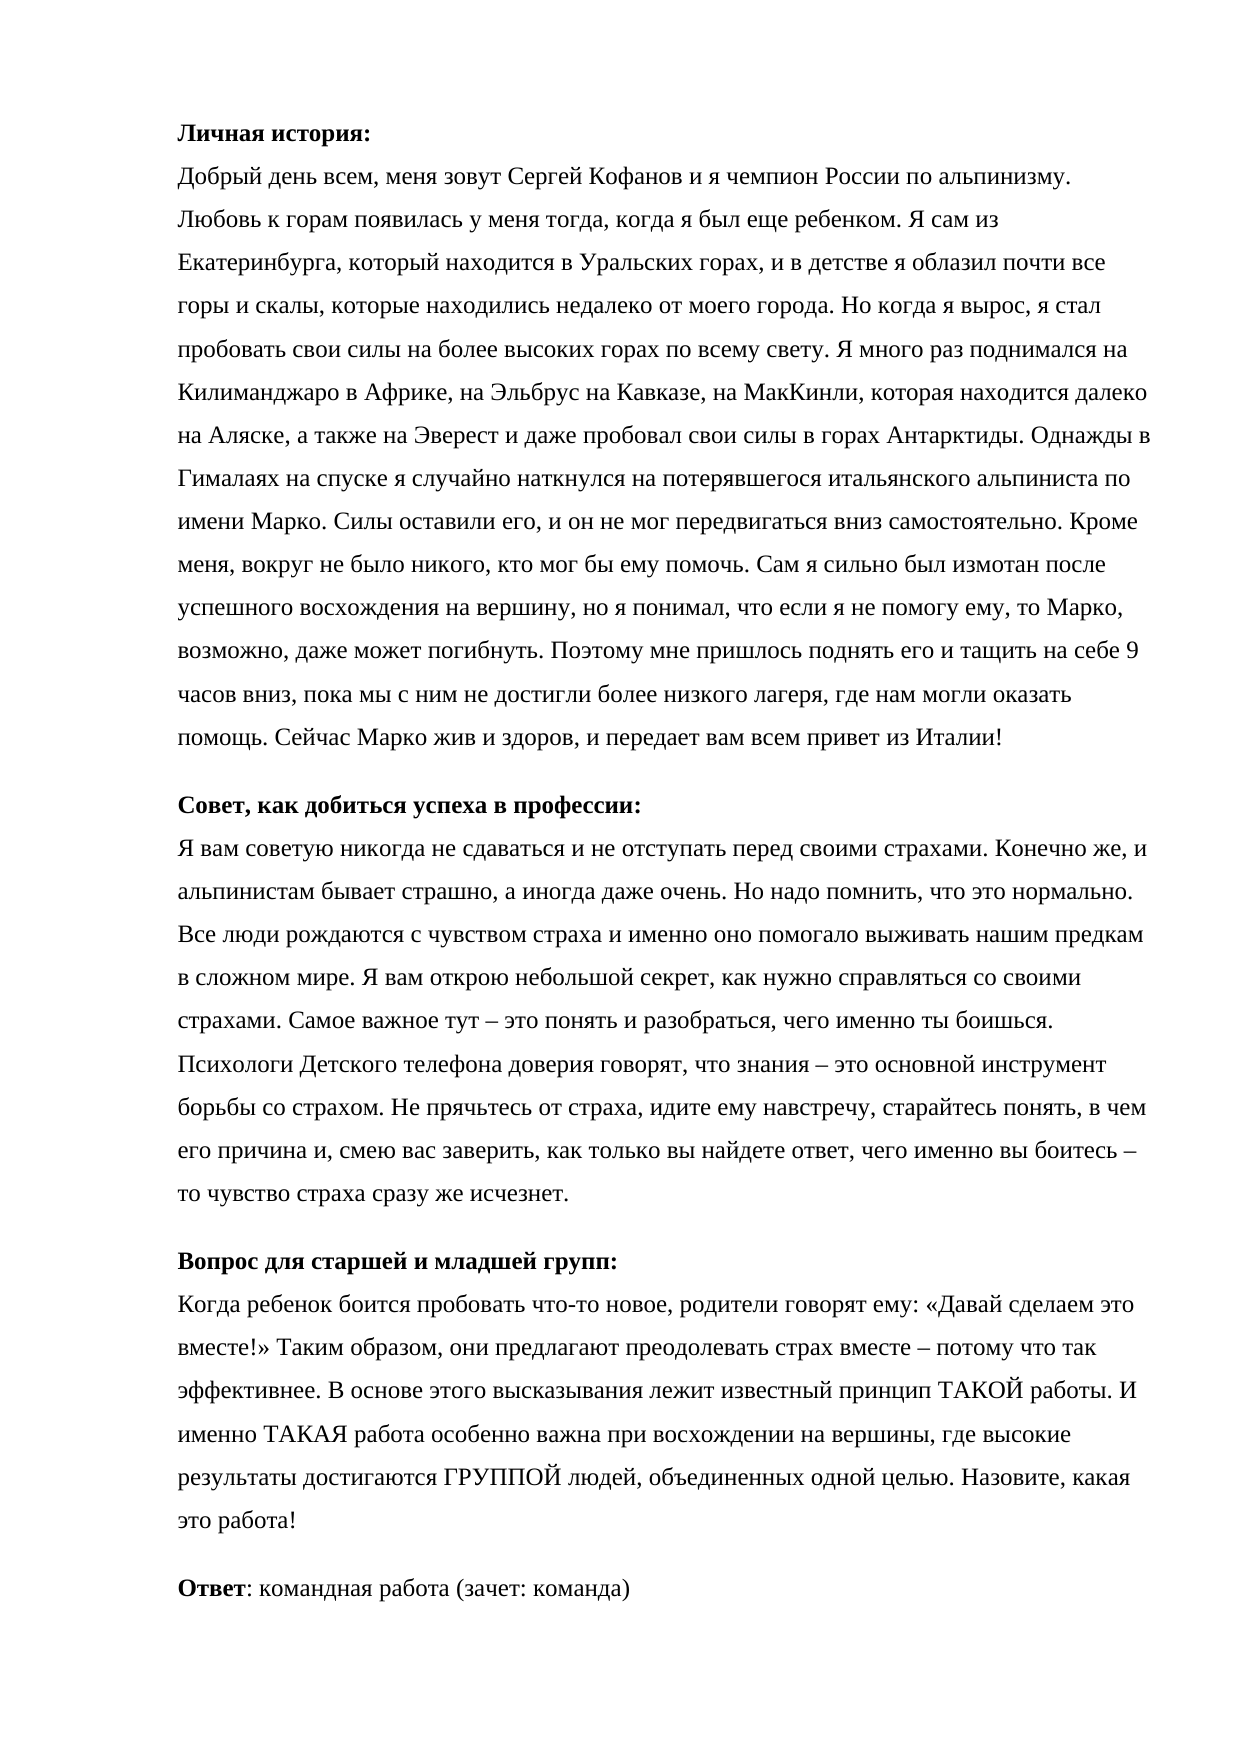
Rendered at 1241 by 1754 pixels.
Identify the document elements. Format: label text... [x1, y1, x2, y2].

text Личная история: Добрый день всем, меня зовут Сергей Кофанов и я чемпион России по альпинизму. Любовь к горам появилась у меня тогда, когда я был еще ребенком. Я сам из Екатеринбурга, который находится в Уральских горах, и в детстве я облазил почти все горы и скалы, которые находились недалеко от моего города. Но когда я вырос, я стал пробовать свои силы на более высоких горах по всему свету. Я много раз поднимался на Килиманджаро в Африке, на Эльбрус на Кавказе, на МакКинли, которая находится далеко на Аляске, а также на Эверест и даже пробовал свои силы в горах Антарктиды. Однажды в Гималаях на спуске я случайно наткнулся на потерявшегося итальянского альпиниста по имени Марко. Силы оставили его, и он не мог передвигаться вниз самостоятельно. Кроме меня, вокруг не было никого, кто мог бы ему помочь. Сам я сильно был измотан после успешного восхождения на вершину, но я понимал, что если я не помогу ему, то Марко, возможно, даже может погибнуть. Поэтому мне пришлось поднять его и тащить на себе 9 часов вниз, пока мы с ним не достигли более низкого лагеря, где нам могли оказать помощь. Сейчас Марко жив и здоров, и передает вам всем привет из Италии! [177, 118, 1152, 751]
text Вопрос для старшей и младшей групп: Когда ребенок боится пробовать что-то новое, родители говорят ему: «Давай сделаем это вместе!» Таким образом, они предлагают преодолевать страх вместе – потому что так эффективнее. В основе этого высказывания лежит известный принцип ТАКОЙ работы. И именно ТАКАЯ работа особенно важна при восхождении на вершины, где высокие результаты достигаются ГРУППОЙ людей, объединенных одной целью. Назовите, какая это работа! [177, 1246, 1152, 1534]
text Совет, как добиться успеха в профессии: Я вам советую никогда не сдаваться и не отступать перед своими страхами. Конечно же, и альпинистам бывает страшно, а иногда даже очень. Но надо помнить, что это нормально. Все люди рождаются с чувством страха и именно оно помогало выживать нашим предкам в сложном мире. Я вам открою небольшой секрет, как нужно справляться со своими страхами. Самое важное тут – это понять и разобраться, чего именно ты боишься. Психологи Детского телефона доверия говорят, что знания – это основной инструмент борьбы со страхом. Не прячьтесь от страха, идите ему навстречу, старайтесь понять, в чем его причина и, смею вас заверить, как только вы найдете ответ, чего именно вы боитесь – то чувство страха сразу же исчезнет. [177, 790, 1152, 1207]
text Ответ: командная работа (зачет: команда) [177, 1573, 1152, 1602]
